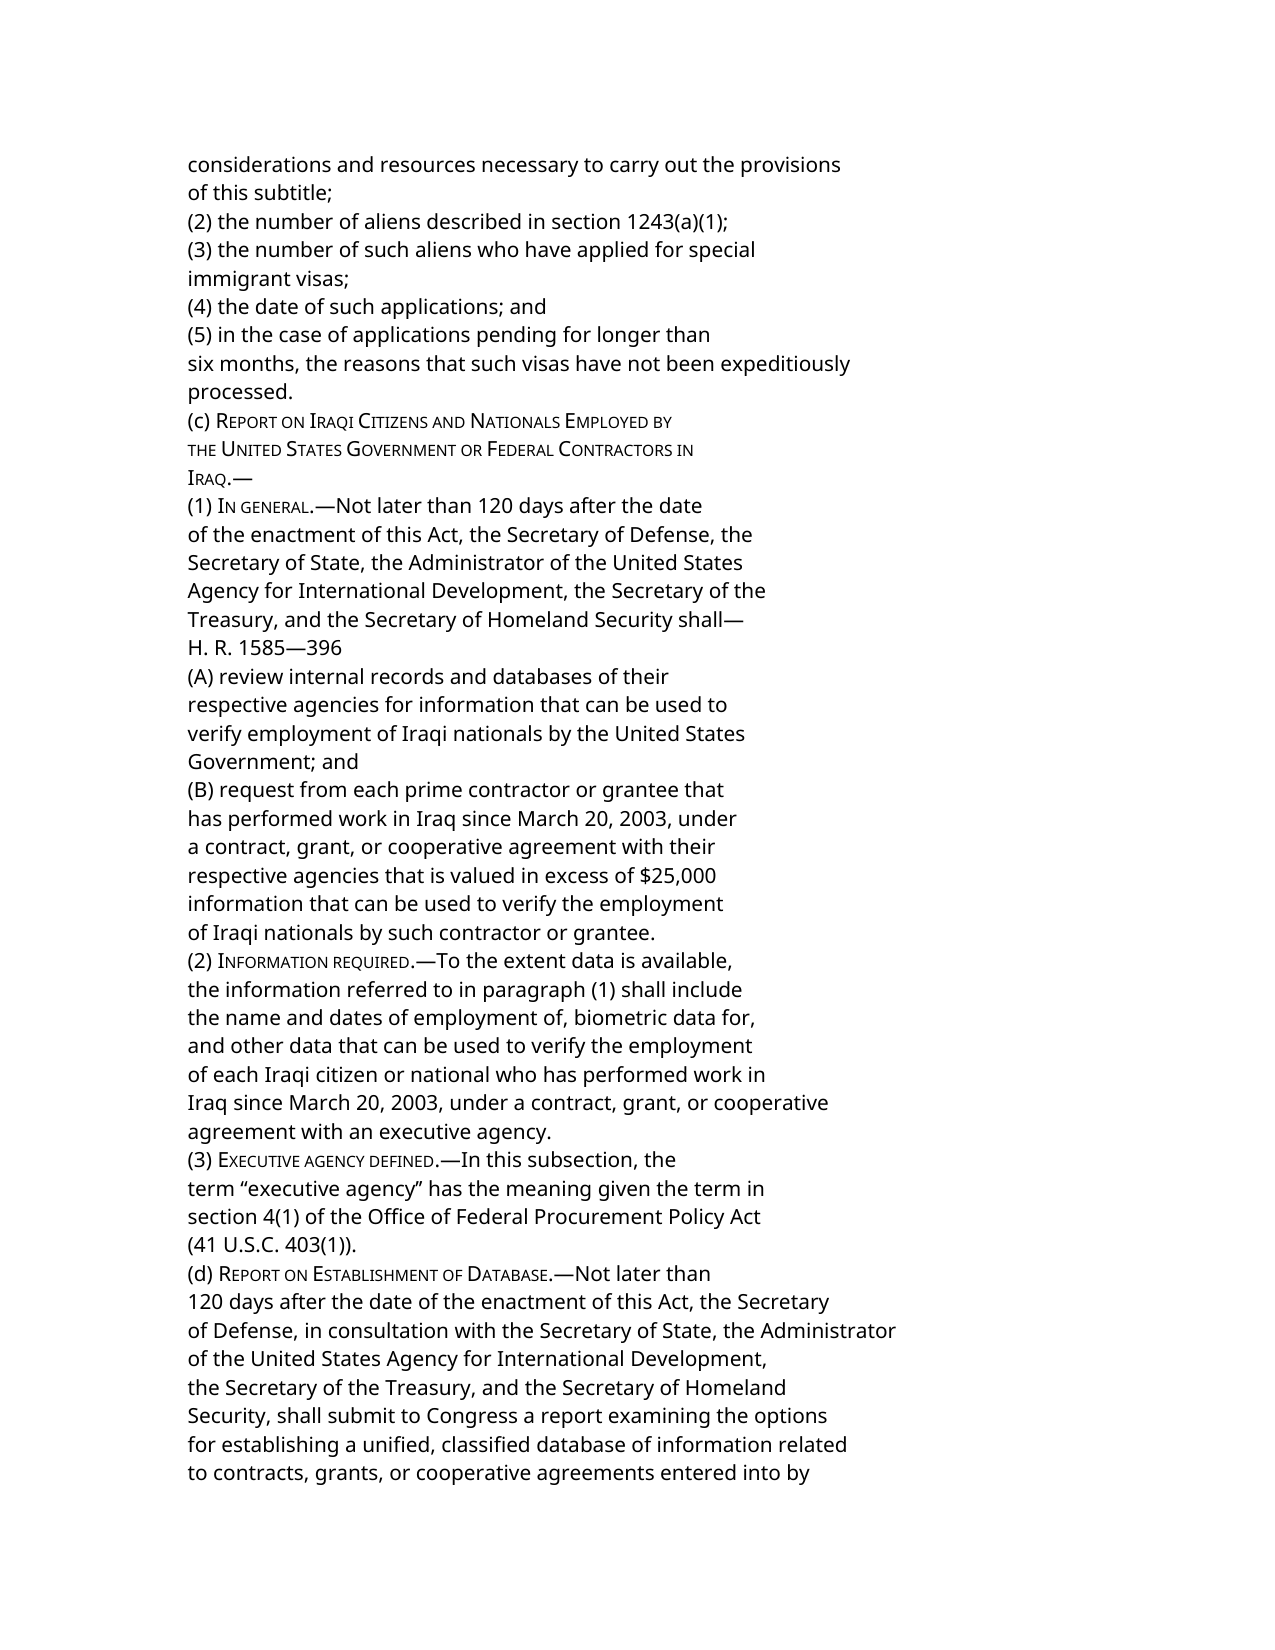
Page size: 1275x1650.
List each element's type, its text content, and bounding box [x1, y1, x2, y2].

text (2) INFORMATION REQUIRED.—To the extent data is available, [187, 946, 1087, 975]
text (c) REPORT ON IRAQI CITIZENS AND NATIONALS EMPLOYED BY [187, 406, 1087, 434]
text processed. [187, 377, 1087, 406]
text the information referred to in paragraph (1) shall include [187, 975, 1087, 1003]
text six months, the reasons that such visas have not been expeditiously [187, 349, 1087, 377]
text of the United States Agency for International Development, [187, 1344, 1087, 1373]
text (d) REPORT ON ESTABLISHMENT OF DATABASE.—Not later than [187, 1259, 1087, 1287]
text (41 U.S.C. 403(1)). [187, 1231, 1087, 1259]
text the name and dates of employment of, biometric data for, [187, 1003, 1087, 1032]
text (1) IN GENERAL.—Not later than 120 days after the date [187, 491, 1087, 520]
text agreement with an executive agency. [187, 1117, 1087, 1145]
text Secretary of State, the Administrator of the [187, 548, 1087, 577]
text THE UNITED STATES GOVERNMENT OR FEDERAL CONTRACTORS IN [187, 434, 1087, 463]
text (2) the number of aliens described in section 1243(a)(1); [187, 207, 1087, 235]
text (A) review internal records and databases of their [187, 662, 1087, 690]
text information that can be used to verify the employment [187, 889, 1087, 918]
text has performed work in since March 20, 2003, under [187, 804, 1087, 832]
text (B) request from each prime contractor or grantee that [187, 776, 1087, 804]
text respective agencies that is valued in excess of $25,000 [187, 861, 1087, 889]
text a contract, grant, or cooperative agreement with their [187, 832, 1087, 861]
text considerations and resources necessary to carry out the provisions [187, 150, 1087, 178]
text term ‘‘executive agency’’ has the meaning given the term in [187, 1174, 1087, 1202]
text respective agencies for information that can be used to [187, 690, 1087, 719]
text — [187, 463, 1087, 491]
text since March 20, 2003, under a contract, grant, or cooperative [187, 1088, 1087, 1117]
text Treasury, and the Secretary of Homeland Security shall— [187, 605, 1087, 633]
text (3) EXECUTIVE AGENCY DEFINED.—In this subsection, the [187, 1145, 1087, 1174]
text (5) in the case of applications pending for longer than [187, 321, 1087, 349]
text the Secretary of the Treasury, and the Secretary of Homeland [187, 1373, 1087, 1401]
text Security, shall submit to Congress a report examining the options [187, 1401, 1087, 1430]
text 120 days after the date of the enactment of this Act, the Secretary [187, 1287, 1087, 1316]
text H. R. 1585—396 [187, 633, 1087, 662]
text Agency for International Development, the Secretary of the [187, 577, 1087, 605]
text (4) the date of such applications; and [187, 292, 1087, 321]
text of each Iraqi citizen or national who has performed work in [187, 1060, 1087, 1088]
text of the enactment of this Act, the Secretary of Defense, the [187, 520, 1087, 548]
text immigrant visas; [187, 264, 1087, 292]
text section 4(1) of the Office of Federal Procurement Policy Act [187, 1202, 1087, 1231]
text of Defense, in consultation with the Secretary of State, the Administrator [187, 1316, 1087, 1344]
text for establishing a unified, classified database of information related [187, 1430, 1087, 1458]
text (3) the number of such aliens who have applied for special [187, 235, 1087, 264]
text to contracts, grants, or cooperative agreements entered into by [187, 1458, 1087, 1487]
text verify employment of Iraqi nationals by the [187, 719, 1087, 747]
text and other data that can be used to verify the employment [187, 1032, 1087, 1060]
text of Iraqi nationals by such contractor or grantee. [187, 918, 1087, 946]
text of this subtitle; [187, 178, 1087, 207]
text Government; and [187, 747, 1087, 776]
